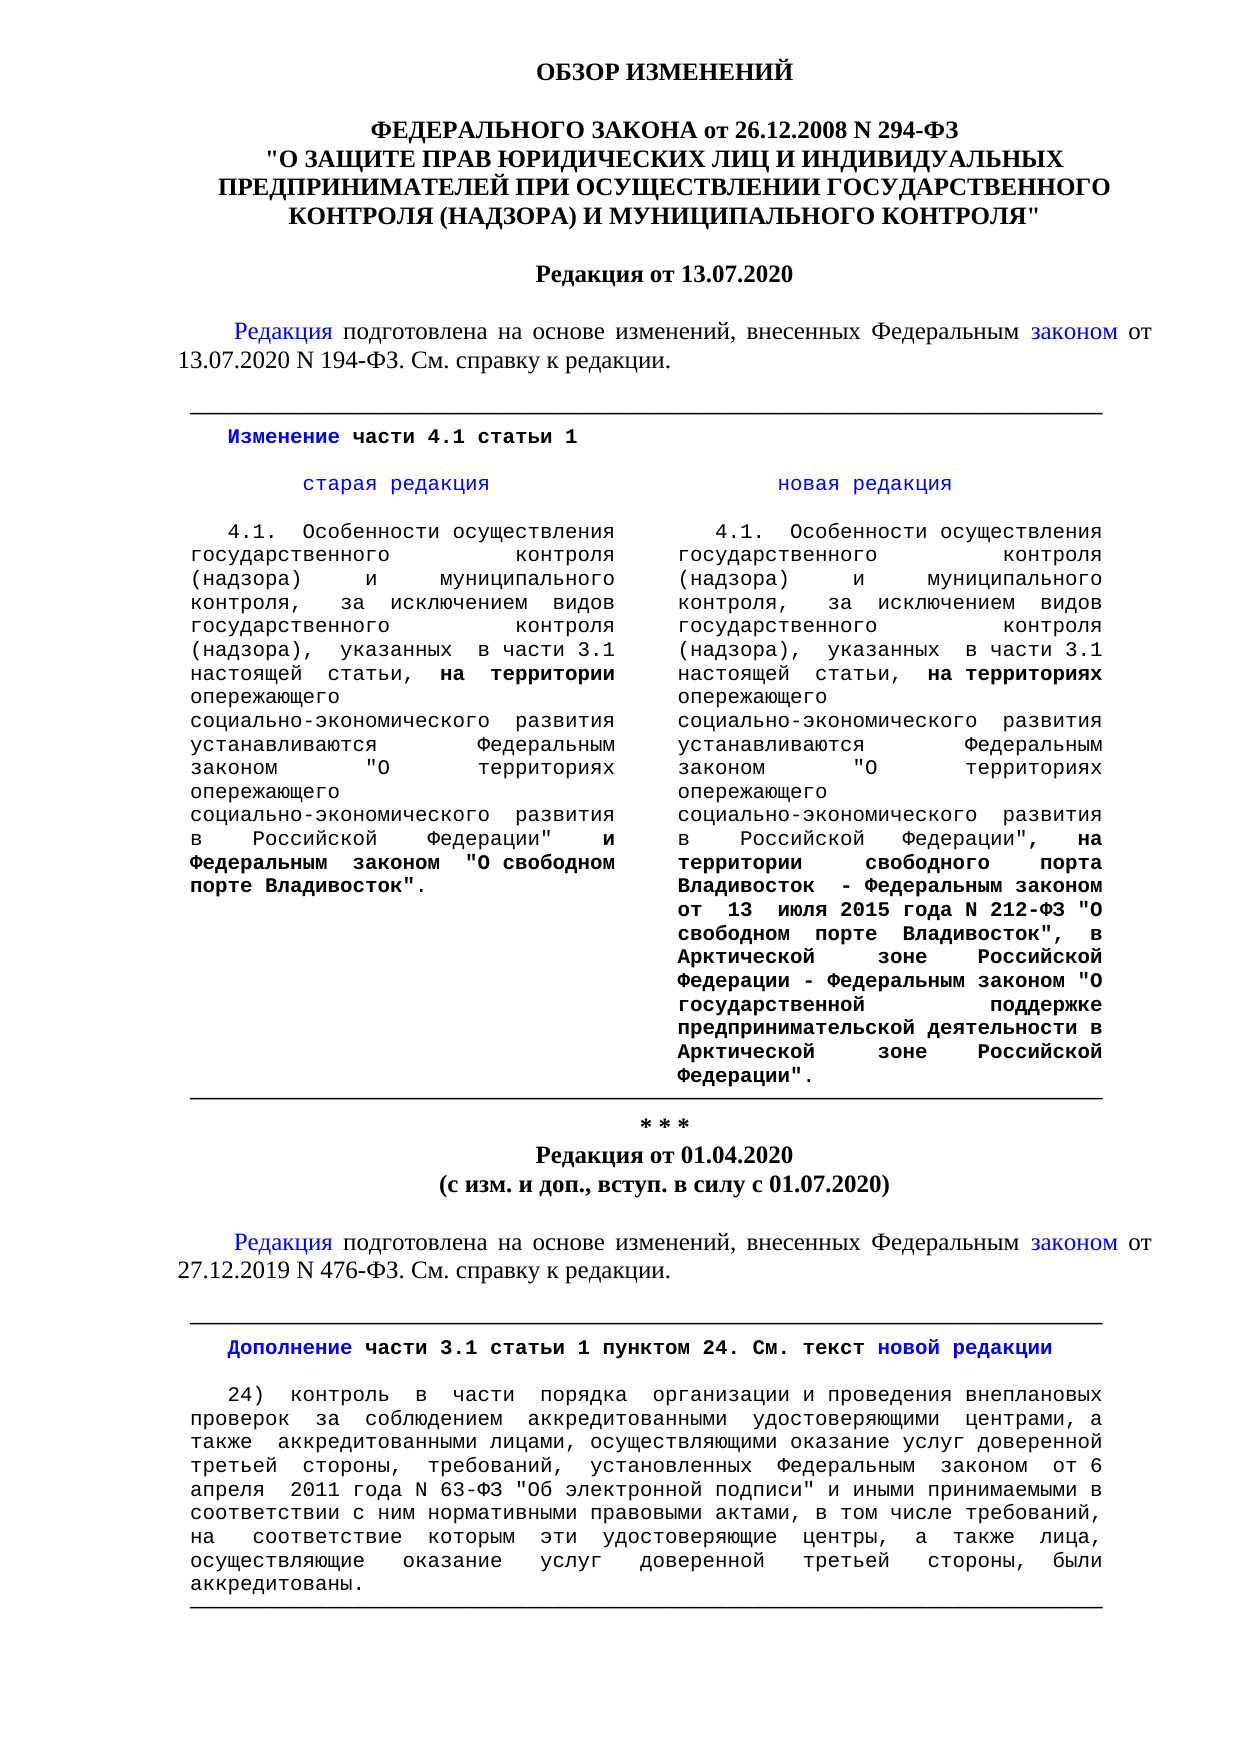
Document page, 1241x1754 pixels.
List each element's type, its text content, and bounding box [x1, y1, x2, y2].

text от 13 июля 2015 года N 212-ФЗ "О [177, 899, 1152, 923]
text социально-экономического развития социально-экономического развития [177, 710, 1152, 733]
text предпринимательской деятельности в [177, 1017, 1152, 1041]
text опережающего опережающего [177, 686, 1152, 710]
text ───────────────────────────────────────────────────────────────────────── [177, 402, 1152, 426]
text (надзора), указанных в части 3.1 (надзора), указанных в части 3.1 [177, 639, 1152, 663]
text Федерации - Федеральным законом "О [177, 970, 1152, 994]
text ───────────────────────────────────────────────────────────────────────── [177, 1313, 1152, 1337]
text апреля 2011 года N 63-ФЗ "Об электронной подписи" и иными принимаемыми в [177, 1479, 1152, 1502]
text порте Владивосток". Владивосток - Федеральным законом [177, 875, 1152, 899]
text государственного контроля государственного контроля [177, 615, 1152, 639]
text опережающего опережающего [177, 781, 1152, 804]
text настоящей статьи, на территории настоящей статьи, на территориях [177, 663, 1152, 686]
text ───────────────────────────────────────────────────────────────────────── [177, 1088, 1152, 1112]
text Редакция от 01.04.2020 [177, 1141, 1152, 1169]
text социально-экономического развития социально-экономического развития [177, 804, 1152, 828]
text 24) контроль в части порядка организации и проведения внеплановых [177, 1384, 1152, 1408]
text Редакция подготовлена на основе изменений, внесенных Федеральным законом от 13.07.2020 N 194-ФЗ. См. справку к редакции. [177, 316, 1152, 374]
text на соответствие которым эти удостоверяющие центры, а также лица, [177, 1526, 1152, 1549]
text в Российской Федерации" и в Российской Федерации", на [177, 828, 1152, 852]
text государственного контроля государственного контроля [177, 544, 1152, 568]
text Федерации". [177, 1064, 1152, 1088]
text "О ЗАЩИТЕ ПРАВ ЮРИДИЧЕСКИХ ЛИЦ И ИНДИВИДУАЛЬНЫХ [177, 144, 1152, 172]
text КОНТРОЛЯ (НАДЗОРА) И МУНИЦИПАЛЬНОГО КОНТРОЛЯ" [177, 201, 1152, 230]
text Федеральным законом "О свободном территории свободного порта [177, 852, 1152, 875]
text соответствии с ним нормативными правовыми актами, в том числе требований, [177, 1502, 1152, 1526]
text 4.1. Особенности осуществления 4.1. Особенности осуществления [177, 521, 1152, 544]
text также аккредитованными лицами, осуществляющими оказание услуг доверенной [177, 1431, 1152, 1455]
text государственной поддержке [177, 994, 1152, 1017]
text * * * [177, 1112, 1152, 1141]
text Изменение части 4.1 статьи 1 [177, 426, 1152, 450]
text (надзора) и муниципального (надзора) и муниципального [177, 568, 1152, 592]
text Дополнение части 3.1 статьи 1 пунктом 24. См. текст новой редакции [177, 1337, 1152, 1360]
text ОБЗОР ИЗМЕНЕНИЙ [177, 57, 1152, 86]
text Арктической зоне Российской [177, 946, 1152, 970]
text ФЕДЕРАЛЬНОГО ЗАКОНА от 26.12.2008 N 294-ФЗ [177, 115, 1152, 144]
text ПРЕДПРИНИМАТЕЛЕЙ ПРИ ОСУЩЕСТВЛЕНИИ ГОСУДАРСТВЕННОГО [177, 172, 1152, 201]
text Арктической зоне Российской [177, 1041, 1152, 1064]
text устанавливаются Федеральным устанавливаются Федеральным [177, 733, 1152, 757]
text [177, 1597, 1152, 1621]
text проверок за соблюдением аккредитованными удостоверяющими центрами, а [177, 1408, 1152, 1431]
text старая редакция новая редакция [177, 473, 1152, 497]
text Редакция от 13.07.2020 [177, 259, 1152, 287]
text (с изм. и доп., вступ. в силу с 01.07.2020) [177, 1169, 1152, 1198]
text законом "О территориях законом "О территориях [177, 757, 1152, 781]
text контроля, за исключением видов контроля, за исключением видов [177, 592, 1152, 615]
text третьей стороны, требований, установленных Федеральным законом от 6 [177, 1455, 1152, 1479]
text осуществляющие оказание услуг доверенной третьей стороны, были [177, 1549, 1152, 1573]
text аккредитованы. [177, 1573, 1152, 1597]
text Редакция подготовлена на основе изменений, внесенных Федеральным законом от 27.12.2019 N 476-ФЗ. См. справку к редакции. [177, 1227, 1152, 1284]
text свободном порте Владивосток", в [177, 923, 1152, 946]
